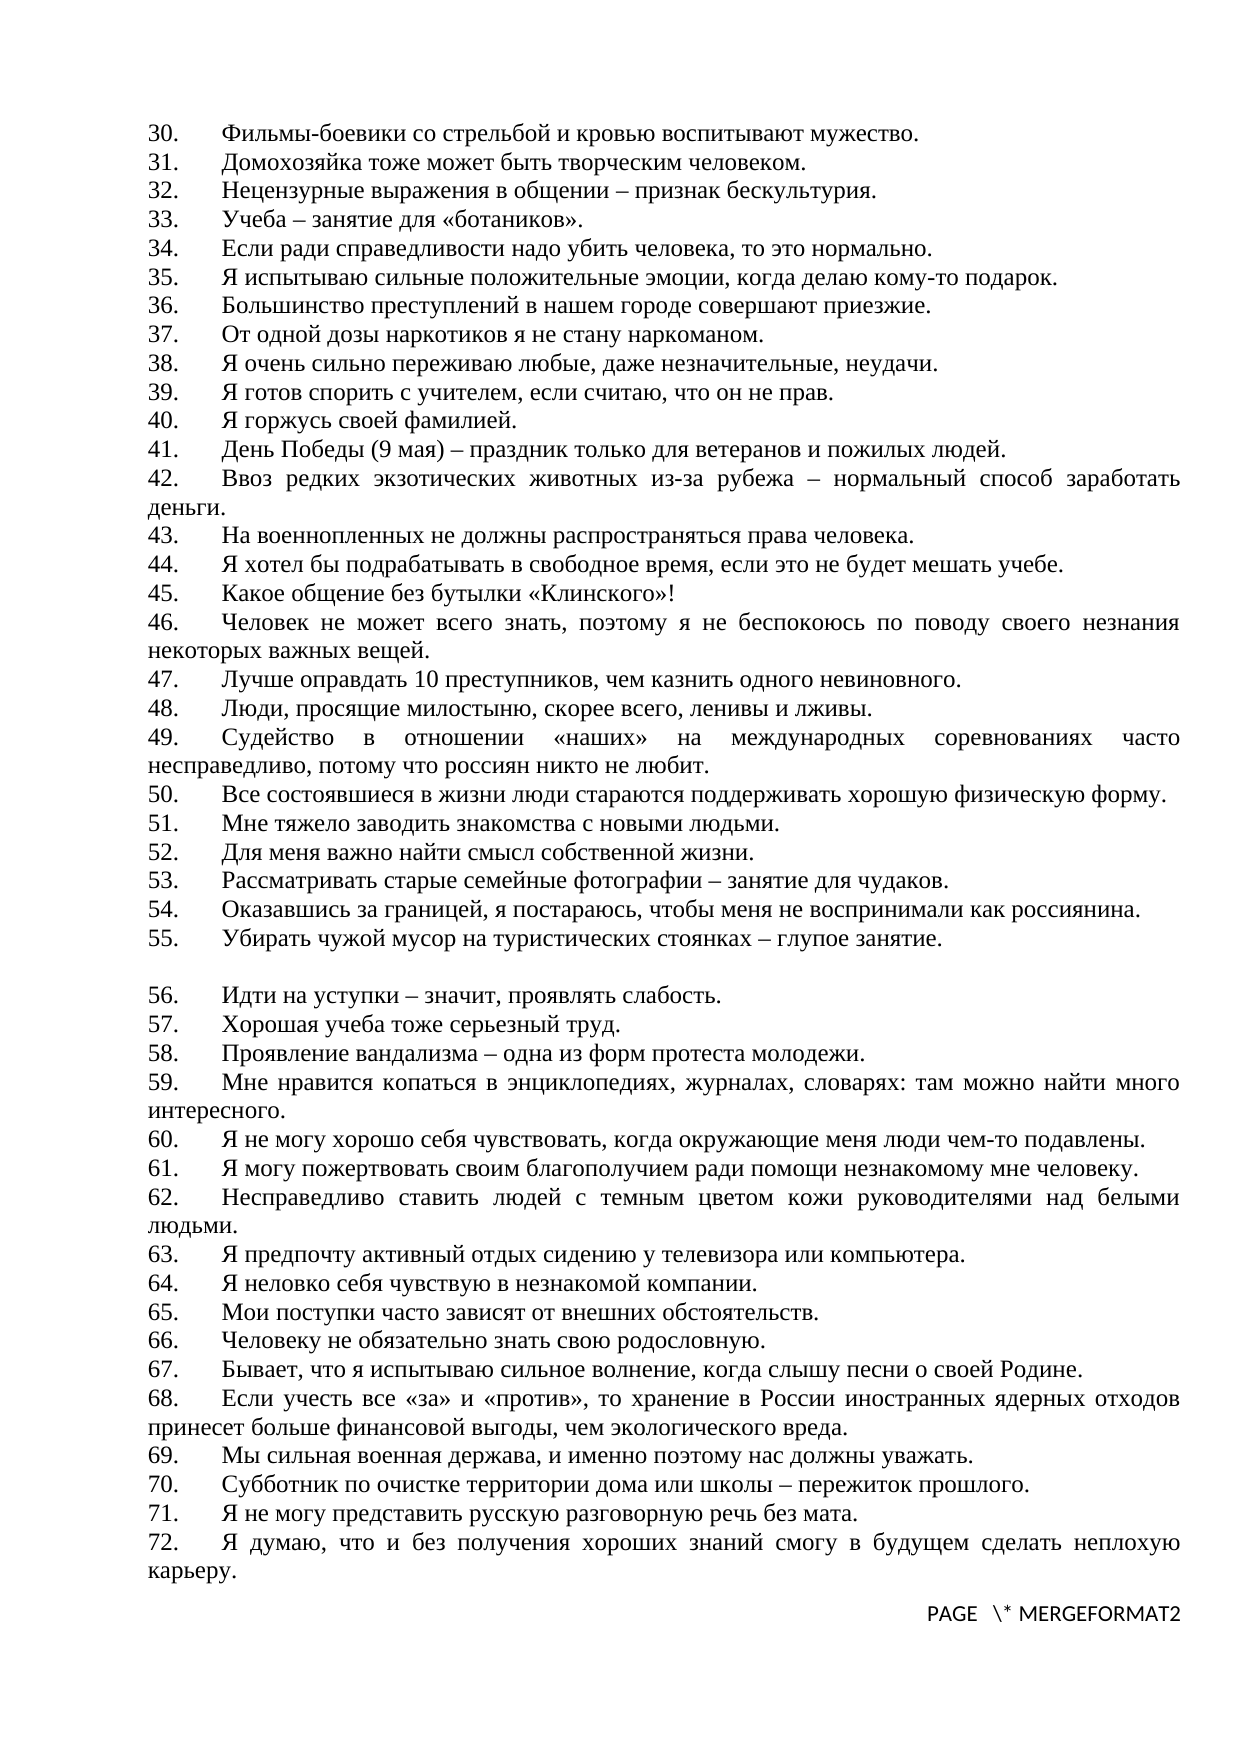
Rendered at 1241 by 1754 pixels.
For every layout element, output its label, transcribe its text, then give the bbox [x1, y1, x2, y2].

text 61. Я могу пожертвовать своим благополучием ради помощи незнакомому мне человеку. [148, 1153, 1181, 1182]
text 58. Проявление вандализма – одна из форм протеста молодежи. [148, 1038, 1181, 1067]
text 34. Если ради справедливости надо убить человека, то это нормально. [148, 233, 1181, 262]
text 59. Мне нравится копаться в энциклопедиях, журналах, словарях: там можно найти много интересного. [148, 1067, 1181, 1124]
text 63. Я предпочту активный отдых сидению у телевизора или компьютера. [148, 1239, 1181, 1268]
text 38. Я очень сильно переживаю любые, даже незначительные, неудачи. [148, 348, 1181, 377]
text 50. Все состоявшиеся в жизни люди стараются поддерживать хорошую физическую форму. [148, 779, 1181, 808]
text 70. Субботник по очистке территории дома или школы – пережиток прошлого. [148, 1469, 1181, 1498]
text 36. Большинство преступлений в нашем городе совершают приезжие. [148, 291, 1181, 319]
text 62. Несправедливо ставить людей с темным цветом кожи руководителями над белыми людьми. [148, 1182, 1181, 1239]
text 32. Нецензурные выражения в общении – признак бескультурия. [148, 176, 1181, 204]
text 66. Человеку не обязательно знать свою родословную. [148, 1326, 1181, 1354]
text 48. Люди, просящие милостыню, скорее всего, ленивы и лживы. [148, 693, 1181, 722]
text 49. Судейство в отношении «наших» на международных соревнованиях часто несправедливо, потому что россиян никто не любит. [148, 722, 1181, 779]
text 67. Бывает, что я испытываю сильное волнение, когда слышу песни о своей Родине. [148, 1354, 1181, 1383]
text 46. Человек не может всего знать, поэтому я не беспокоюсь по поводу своего незнания некоторых важных вещей. [148, 607, 1181, 664]
text 52. Для меня важно найти смысл собственной жизни. [148, 837, 1181, 866]
text 60. Я не могу хорошо себя чувствовать, когда окружающие меня люди чем-то подавлены. [148, 1124, 1181, 1153]
text 41. День Победы (9 мая) – праздник только для ветеранов и пожилых людей. [148, 434, 1181, 463]
text 57. Хорошая учеба тоже серьезный труд. [148, 1009, 1181, 1038]
text 35. Я испытываю сильные положительные эмоции, когда делаю кому-то подарок. [148, 262, 1181, 291]
text 64. Я неловко себя чувствую в незнакомой компании. [148, 1268, 1181, 1297]
text 55. Убирать чужой мусор на туристических стоянках – глупое занятие. [148, 923, 1181, 952]
text 42. Ввоз редких экзотических животных из-за рубежа – нормальный способ заработать деньги. [148, 463, 1181, 521]
text 43. На военнопленных не должны распространяться права человека. [148, 521, 1181, 549]
text 68. Если учесть все «за» и «против», то хранение в России иностранных ядерных отходов принесет больше финансовой выгоды, чем экологического вреда. [148, 1383, 1181, 1441]
text 56. Идти на уступки – значит, проявлять слабость. [148, 981, 1181, 1009]
text 37. От одной дозы наркотиков я не стану наркоманом. [148, 319, 1181, 348]
text 40. Я горжусь своей фамилией. [148, 406, 1181, 434]
text 45. Какое общение без бутылки «Клинского»! [148, 578, 1181, 607]
text 51. Мне тяжело заводить знакомства с новыми людьми. [148, 808, 1181, 837]
text 33. Учеба – занятие для «ботаников». [148, 204, 1181, 233]
text 31. Домохозяйка тоже может быть творческим человеком. [148, 147, 1181, 176]
text 53. Рассматривать старые семейные фотографии – занятие для чудаков. [148, 866, 1181, 894]
text 47. Лучше оправдать 10 преступников, чем казнить одного невиновного. [148, 664, 1181, 693]
text 72. Я думаю, что и без получения хороших знаний смогу в будущем сделать неплохую карьеру. [148, 1527, 1181, 1584]
text 65. Мои поступки часто зависят от внешних обстоятельств. [148, 1297, 1181, 1326]
text 39. Я готов спорить с учителем, если считаю, что он не прав. [148, 377, 1181, 406]
text 44. Я хотел бы подрабатывать в свободное время, если это не будет мешать учебе. [148, 549, 1181, 578]
text 69. Мы сильная военная держава, и именно поэтому нас должны уважать. [148, 1441, 1181, 1469]
text 71. Я не могу представить русскую разговорную речь без мата. [148, 1498, 1181, 1527]
text 30. Фильмы-боевики со стрельбой и кровью воспитывают мужество. [148, 118, 1181, 147]
text 54. Оказавшись за границей, я постараюсь, чтобы меня не воспринимали как россиянина. [148, 894, 1181, 923]
